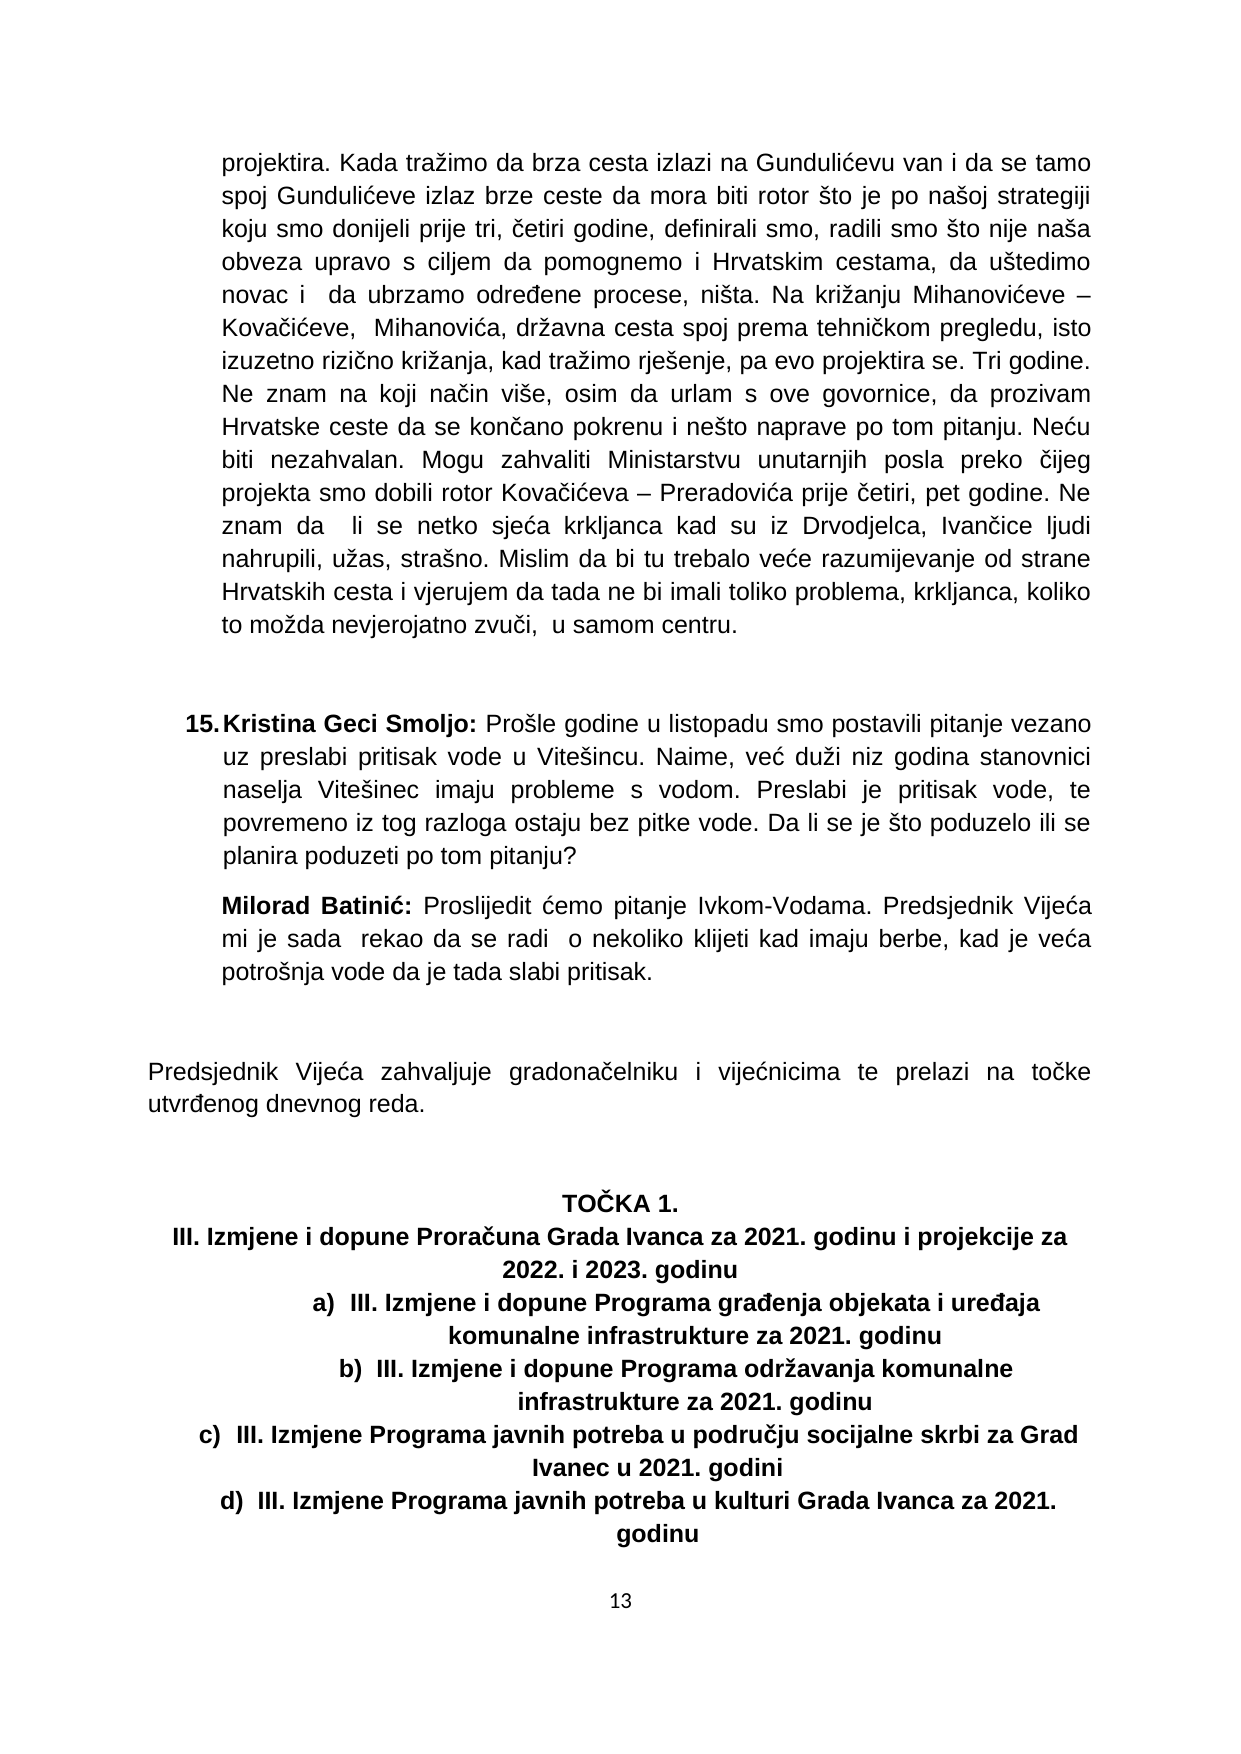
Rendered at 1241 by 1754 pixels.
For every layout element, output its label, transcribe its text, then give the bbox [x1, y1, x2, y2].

list III. Izmjene Programa javnih potreba u području socijalne skrbi za Grad Ivanec u 2021. godini [185, 1420, 1093, 1482]
list III. Izmjene i dopune Programa održavanja komunalne infrastrukture za 2021. godinu [260, 1354, 1093, 1416]
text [221, 148, 1093, 639]
text Predsjednik Vijeća zahvaljuje gradonačelniku i vijećnicima te prelazi na točke utvrđenog dnevnog reda. [148, 1056, 1093, 1118]
text Milorad Batinić: Proslijedit ćemo pitanje Ivkom-Vodama. Predsjednik Vijeća mi je sada rekao da se radi o nekoliko klijeti kad imaju berbe, kad je veća potrošnja vode da je tada slabi pritisak. [221, 891, 1093, 986]
list III. Izmjene Programa javnih potreba u kulturi Grada Ivanca za 2021. godinu [185, 1486, 1093, 1548]
list III. Izmjene i dopune Programa građenja objekata i uređaja komunalne infrastrukture za 2021. godinu [260, 1288, 1093, 1350]
list Kristina Geci Smoljo: Prošle godine u listopadu smo postavili pitanje vezano uz preslabi pritisak vode u Vitešincu. Naime, već duži niz godina stanovnici naselja Vitešinec imaju probleme s vodom. Preslabi je pritisak vode, te povremeno iz tog razloga ostaju bez pitke vode. Da li se je što poduzelo ili se planira poduzeti po tom pitanju? [185, 709, 1093, 870]
text III. Izmjene i dopune Proračuna Grada Ivanca za 2021. godinu i projekcije za 2022. i 2023. godinu [148, 1222, 1093, 1284]
text TOČKA 1. [148, 1189, 1093, 1218]
